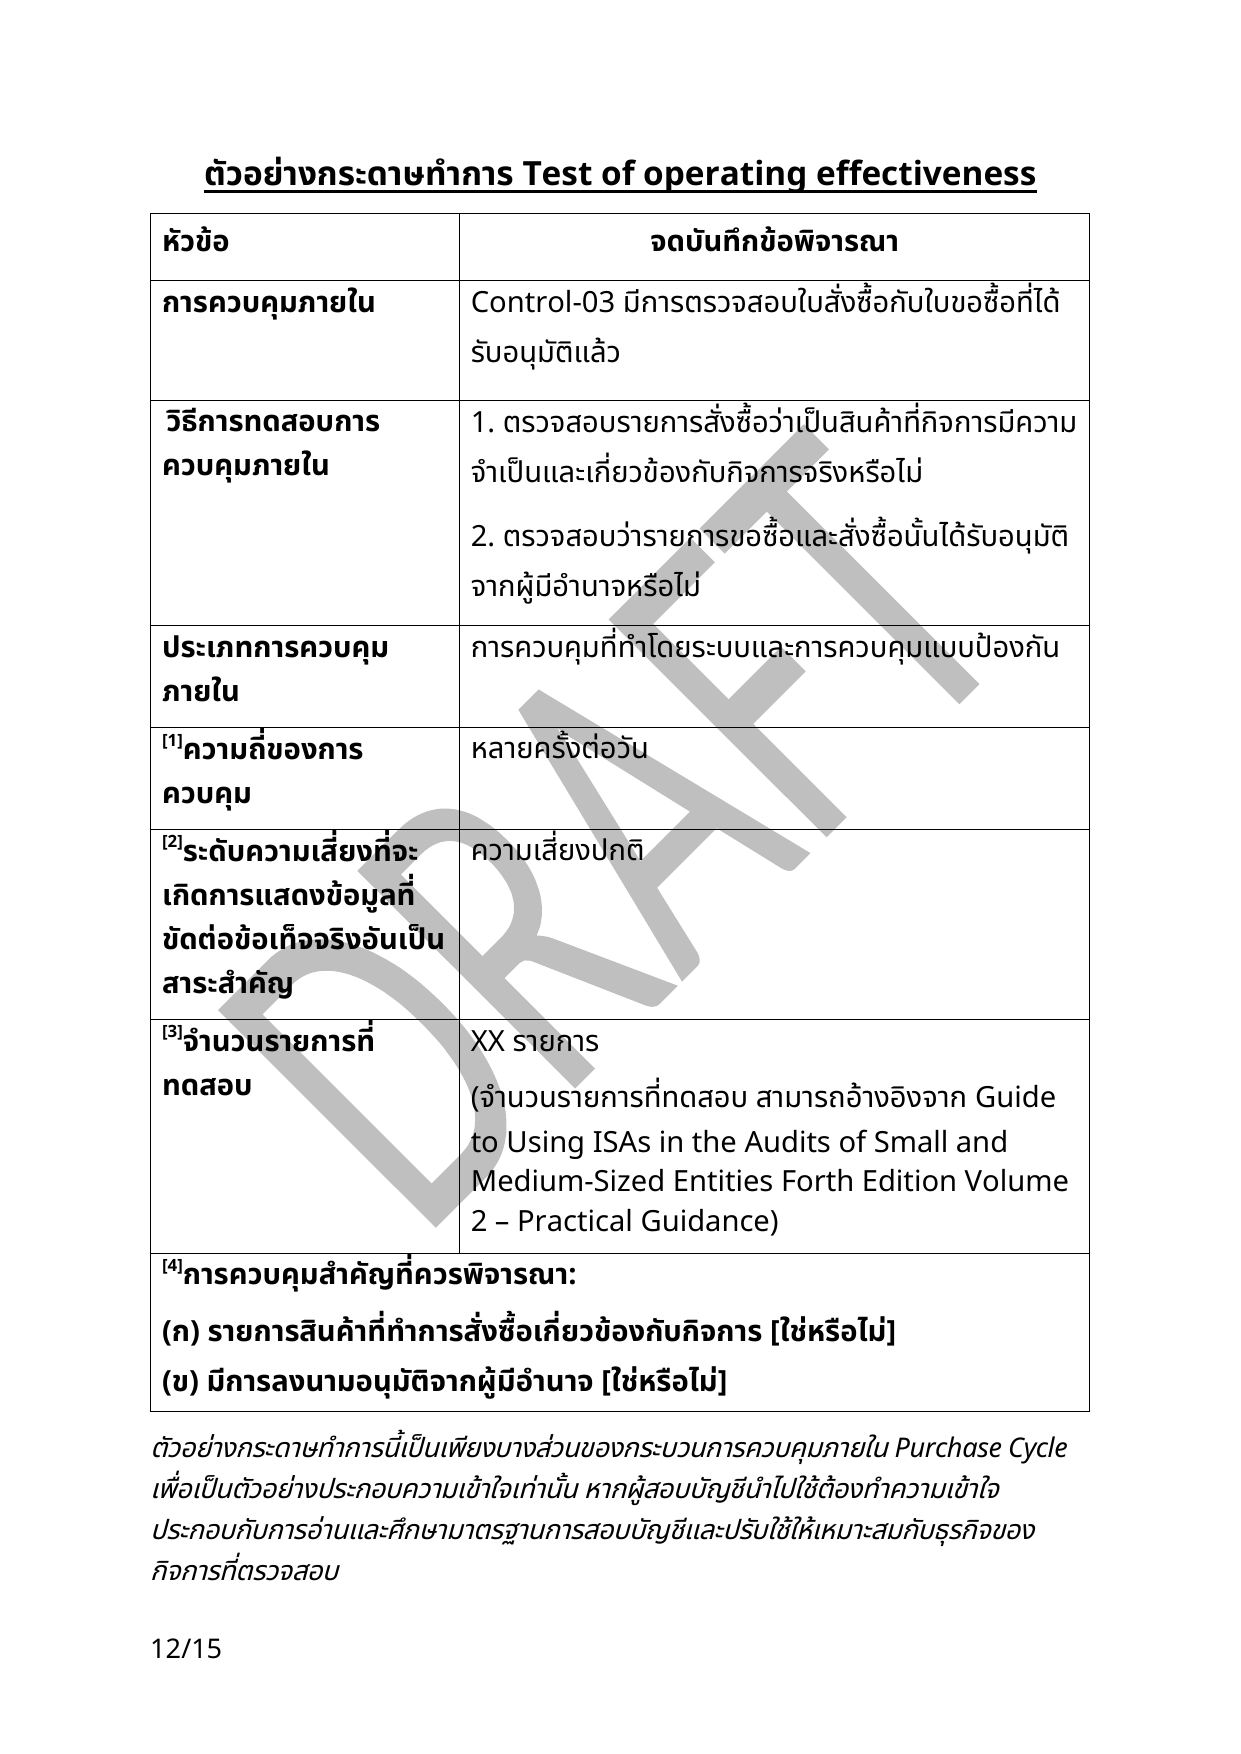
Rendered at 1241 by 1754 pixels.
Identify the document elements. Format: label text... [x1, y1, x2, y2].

table_header จดบันทึกข้อพิจารณา [460, 214, 1089, 280]
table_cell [151, 1254, 1089, 1411]
table_cell วิธีการทดสอบการควบคุมภายใน [151, 401, 459, 625]
table_cell 1. ตรวจสอบรายการสั่งซื้อว่าเป็นสินค้าที่กิจการมีความจำเป็นและเกี่ยวข้องกับกิจการจริงหรือไม่ 2. ตรวจสอบว่ารายการขอซื้อและสั่งซื้อนั้นได้รับอนุมัติจากผู้มีอำนาจหรือไม่ [460, 401, 1089, 625]
table_cell ประเภทการควบคุมภายใน [151, 626, 459, 727]
text ตัวอย่างกระดาษทำการ Test of operating effectiveness [150, 150, 1090, 201]
table_cell หลายครั้งต่อวัน [460, 728, 1089, 829]
table_cell Control-03 มีการตรวจสอบใบสั่งซื้อกับใบขอซื้อที่ได้รับอนุมัติแล้ว [460, 281, 1089, 400]
table_cell [1]ความถี่ของการควบคุม [151, 728, 459, 829]
table_cell ความเสี่ยงปกติ [460, 830, 1089, 1019]
table_cell [3]จำนวนรายการที่ทดสอบ [151, 1020, 459, 1252]
table_cell XX รายการ (จำนวนรายการที่ทดสอบ สามารถอ้างอิงจาก Guide to Using ISAs in the Audits of Small and Medium-Sized Entities Forth Edition Volume 2 – Practical Guidance) [460, 1020, 1089, 1252]
table_cell การควบคุมที่ทำโดยระบบและการควบคุมแบบป้องกัน [460, 626, 1089, 727]
table_header หัวข้อ [151, 214, 459, 280]
table_cell การควบคุมภายใน [151, 281, 459, 400]
table_cell [2]ระดับความเสี่ยงที่จะเกิดการแสดงข้อมูลที่ขัดต่อข้อเท็จจริงอันเป็นสาระสำคัญ [151, 830, 459, 1019]
